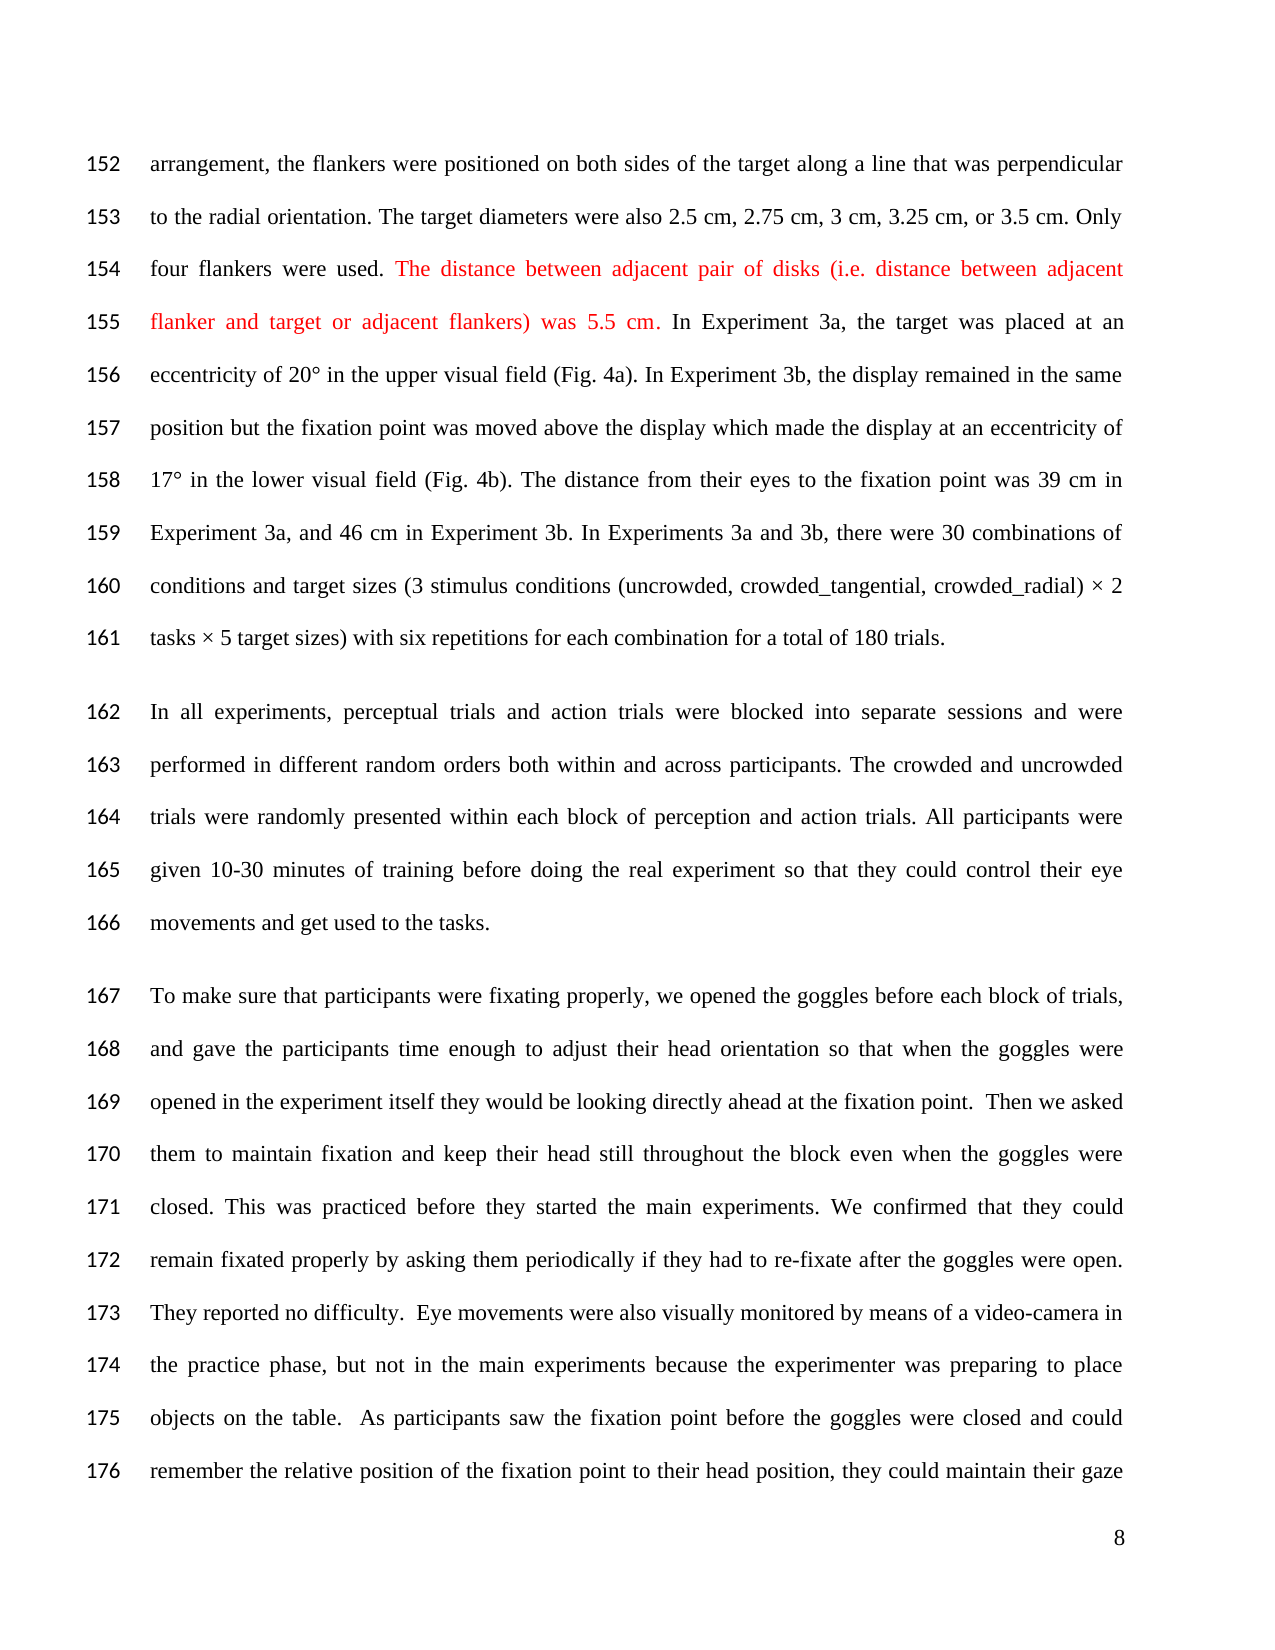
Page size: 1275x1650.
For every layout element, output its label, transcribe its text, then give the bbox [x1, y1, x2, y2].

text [150, 150, 1125, 651]
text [150, 982, 1125, 1483]
text In all experiments, perceptual trials and action trials were blocked into separate sessions and were performed in different random orders both within and across participants. The crowded and uncrowded trials were randomly presented within each block of perception and action trials. All participants were given 10-30 minutes of training before doing the real experiment so that they could control their eye movements and get used to the tasks. [150, 698, 1125, 935]
